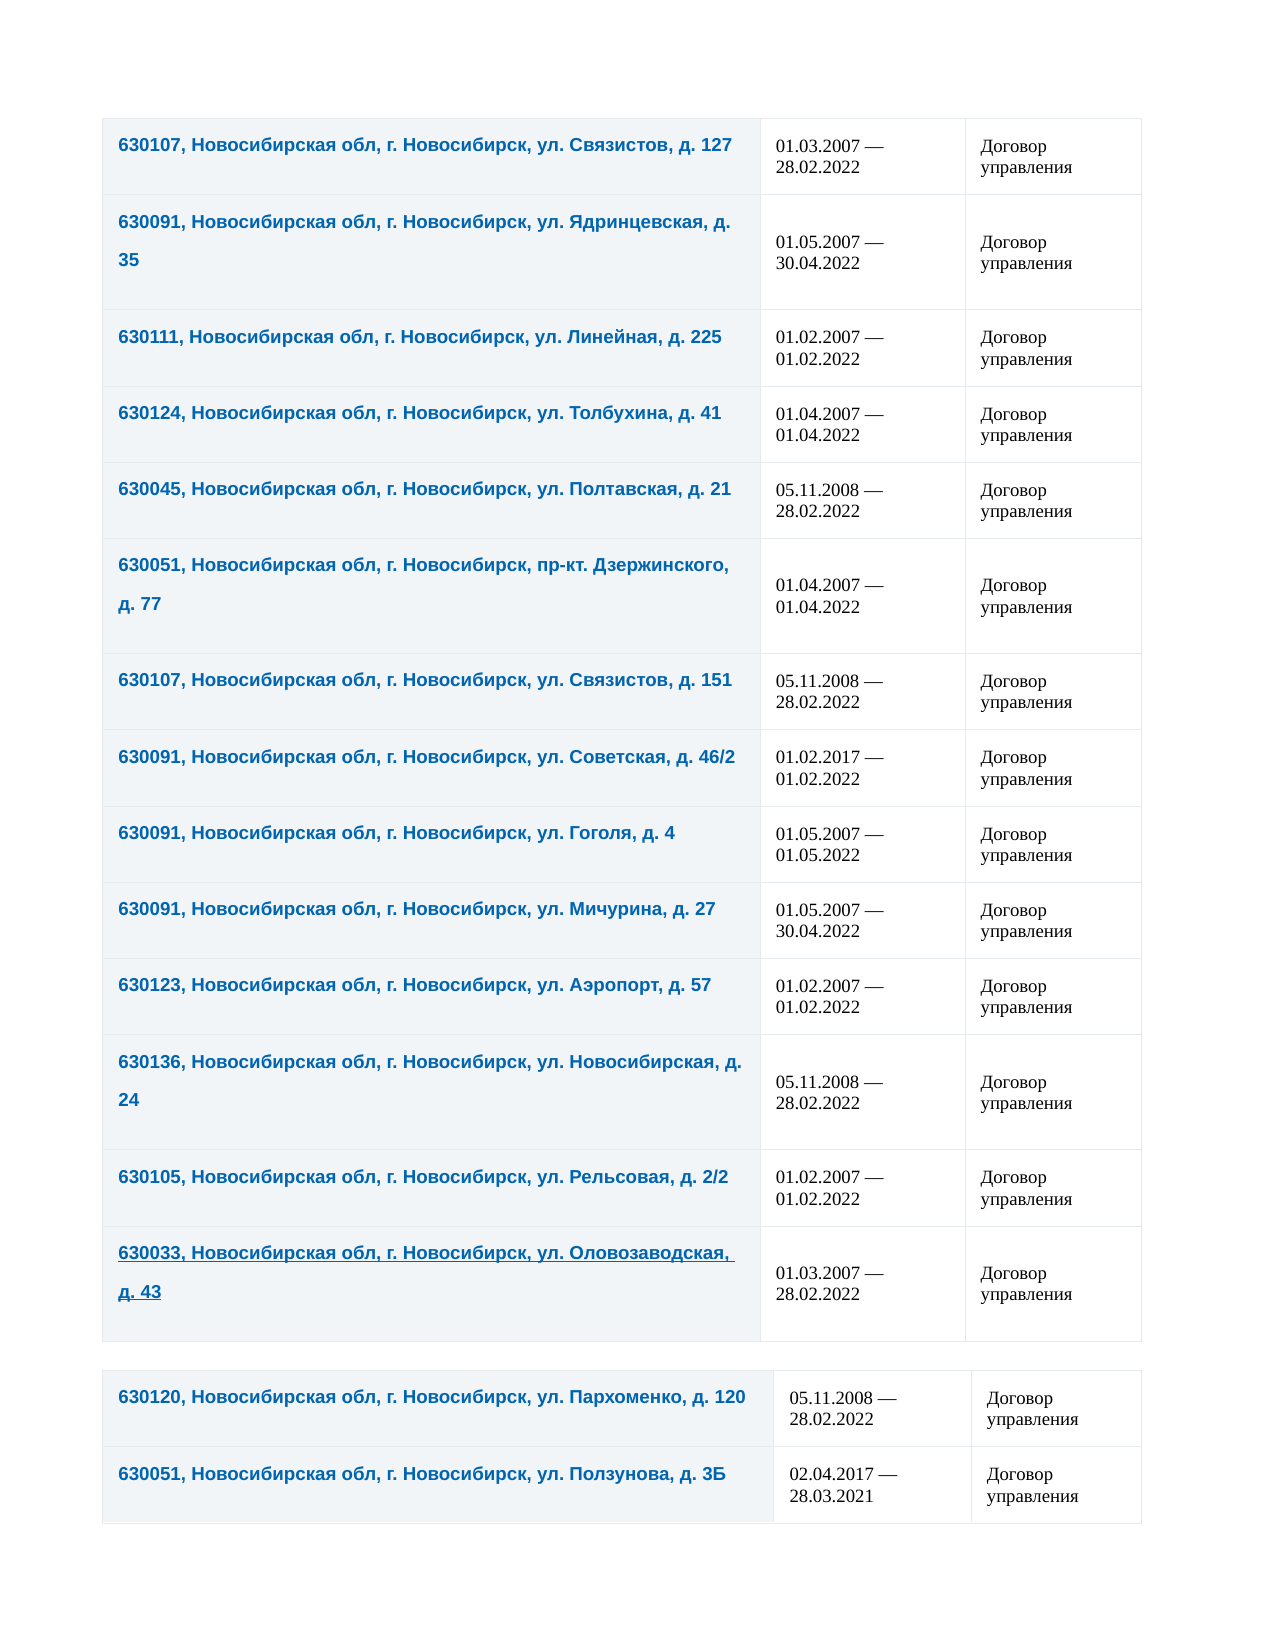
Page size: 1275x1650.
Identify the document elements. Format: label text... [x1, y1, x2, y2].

table_cell Договор управления [966, 654, 1141, 729]
table_cell 630107, Новосибирская обл, г. Новосибирск, ул. Связистов, д. 127 [103, 119, 760, 194]
table_cell 630091, Новосибирская обл, г. Новосибирск, ул. Мичурина, д. 27 [103, 883, 760, 958]
table_cell 02.04.2017 — 28.03.2021 [774, 1447, 971, 1522]
table_cell 01.02.2007 — 01.02.2022 [761, 959, 965, 1034]
table_cell 05.11.2008 — 28.02.2022 [761, 654, 965, 729]
table_cell 630091, Новосибирская обл, г. Новосибирск, ул. Гоголя, д. 4 [103, 807, 760, 882]
table_cell 630091, Новосибирская обл, г. Новосибирск, ул. Советская, д. 46/2 [103, 730, 760, 806]
table_cell 01.03.2007 — 28.02.2022 [761, 1227, 965, 1341]
table_cell 05.11.2008 — 28.02.2022 [761, 463, 965, 538]
table_cell Договор управления [966, 539, 1141, 653]
table_cell 630124, Новосибирская обл, г. Новосибирск, ул. Толбухина, д. 41 [103, 387, 760, 462]
table_cell Договор управления [966, 1150, 1141, 1226]
table_cell 630105, Новосибирская обл, г. Новосибирск, ул. Рельсовая, д. 2/2 [103, 1150, 760, 1226]
table_cell Договор управления [966, 1227, 1141, 1341]
table_cell 01.05.2007 — 30.04.2022 [761, 883, 965, 958]
table_cell 01.02.2007 — 01.02.2022 [761, 1150, 965, 1226]
table_cell 05.11.2008 — 28.02.2022 [761, 1035, 965, 1149]
table_cell Договор управления [966, 1035, 1141, 1149]
table_cell 630111, Новосибирская обл, г. Новосибирск, ул. Линейная, д. 225 [103, 310, 760, 386]
table_cell 630123, Новосибирская обл, г. Новосибирск, ул. Аэропорт, д. 57 [103, 959, 760, 1034]
table_cell Договор управления [966, 730, 1141, 806]
table_header 630120, Новосибирская обл, г. Новосибирск, ул. Пархоменко, д. 120 [103, 1371, 773, 1446]
table_cell 630045, Новосибирская обл, г. Новосибирск, ул. Полтавская, д. 21 [103, 463, 760, 538]
table_cell Договор управления [966, 883, 1141, 958]
table_cell 01.03.2007 — 28.02.2022 [761, 119, 965, 194]
table_cell 01.05.2007 — 30.04.2022 [761, 195, 965, 309]
table_cell 630051, Новосибирская обл, г. Новосибирск, ул. Ползунова, д. 3Б [103, 1447, 773, 1522]
table_cell 01.05.2007 — 01.05.2022 [761, 807, 965, 882]
table_cell 630091, Новосибирская обл, г. Новосибирск, ул. Ядринцевская, д. 35 [103, 195, 760, 309]
table_cell 630107, Новосибирская обл, г. Новосибирск, ул. Связистов, д. 151 [103, 654, 760, 729]
table_cell 630033, Новосибирская обл, г. Новосибирск, ул. Оловозаводская, д. 43 [103, 1227, 760, 1341]
table_cell 630051, Новосибирская обл, г. Новосибирск, пр-кт. Дзержинского, д. 77 [103, 539, 760, 653]
table_cell 630136, Новосибирская обл, г. Новосибирск, ул. Новосибирская, д. 24 [103, 1035, 760, 1149]
table_cell Договор управления [966, 310, 1141, 386]
table_cell Договор управления [966, 463, 1141, 538]
table_cell Договор управления [966, 195, 1141, 309]
table_header 05.11.2008 — 28.02.2022 [774, 1371, 971, 1446]
table_cell 01.04.2007 — 01.04.2022 [761, 539, 965, 653]
table_cell 01.02.2017 — 01.02.2022 [761, 730, 965, 806]
table_cell 01.02.2007 — 01.02.2022 [761, 310, 965, 386]
table_cell Договор управления [972, 1447, 1141, 1522]
table_cell Договор управления [966, 959, 1141, 1034]
table_cell Договор управления [966, 119, 1141, 194]
table_cell 01.04.2007 — 01.04.2022 [761, 387, 965, 462]
table_cell Договор управления [966, 387, 1141, 462]
table_header Договор управления [972, 1371, 1141, 1446]
table_cell Договор управления [966, 807, 1141, 882]
